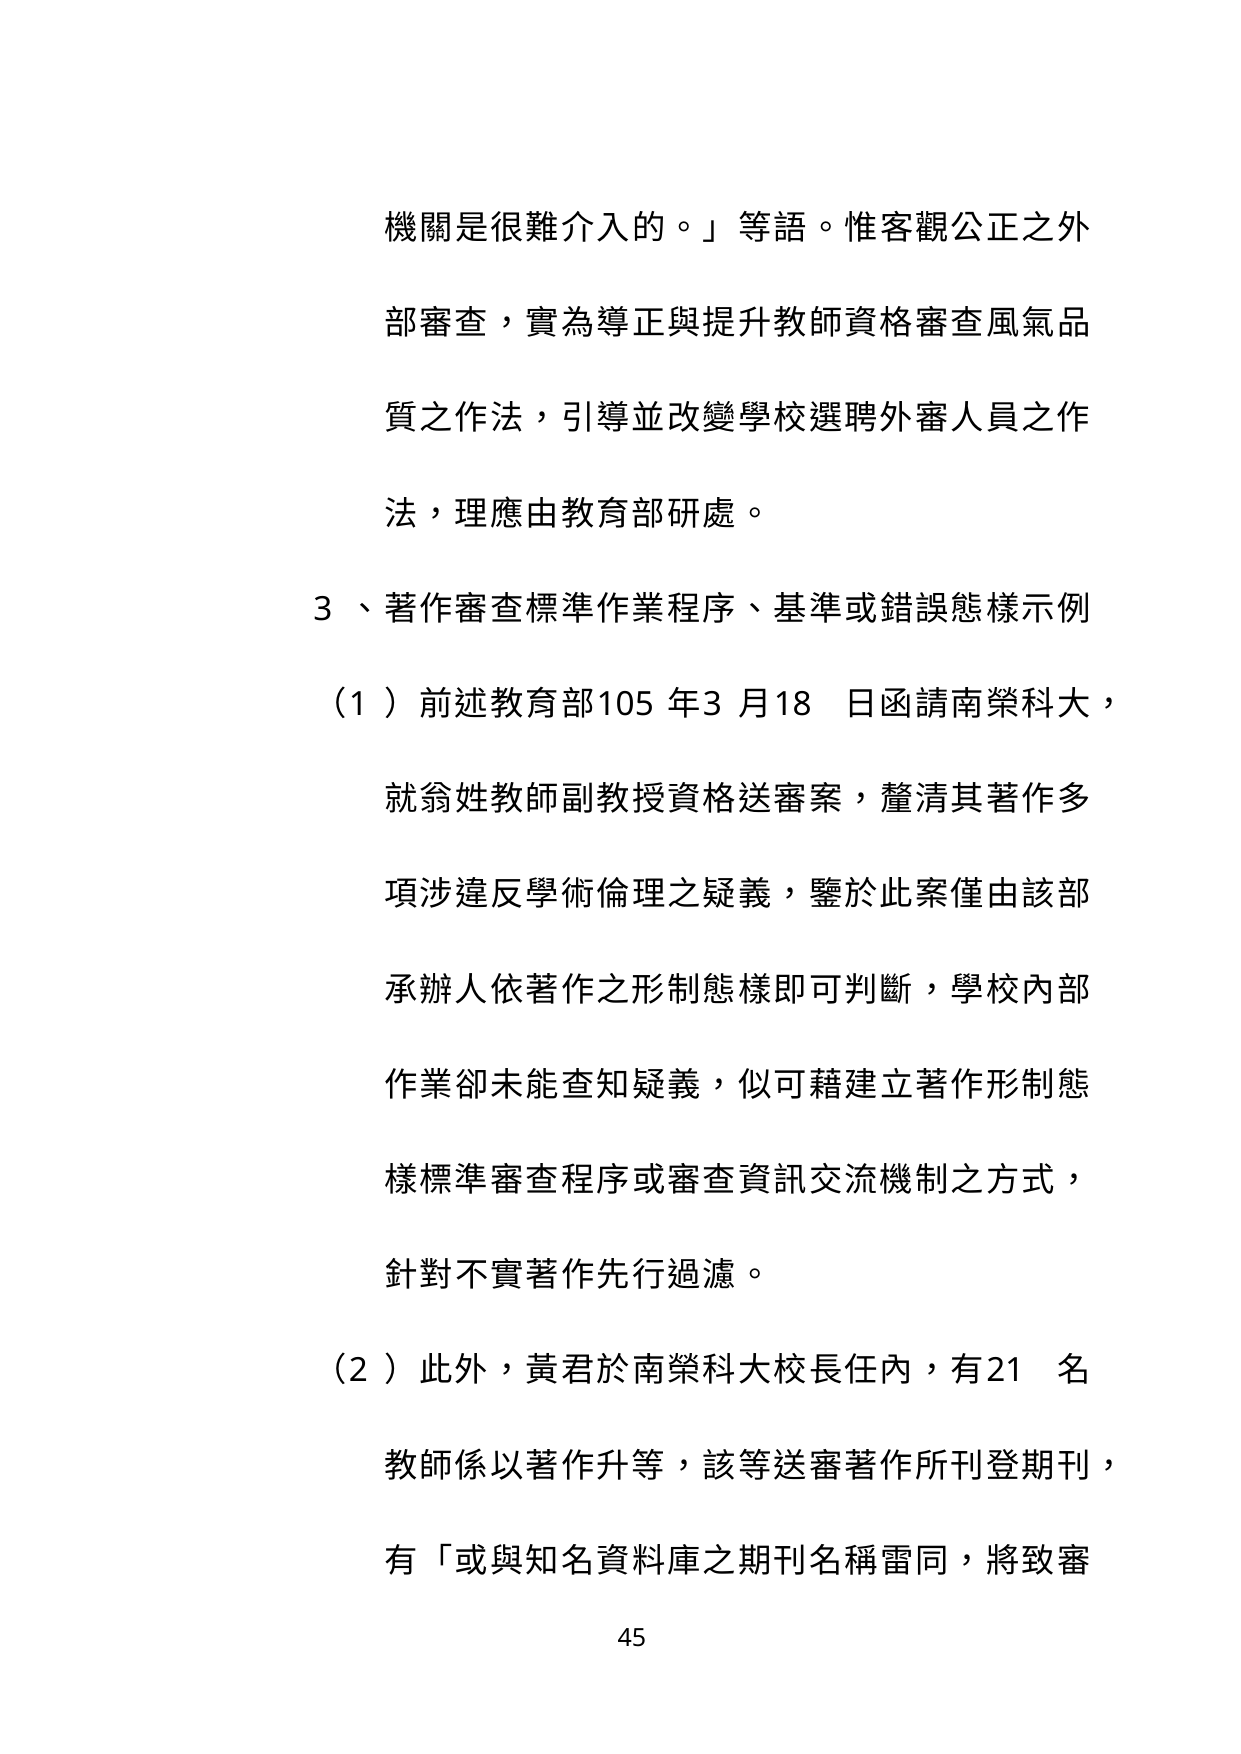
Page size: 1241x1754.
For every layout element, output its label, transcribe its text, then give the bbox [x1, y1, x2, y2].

subtitle 著作審查標準作業程序、基準或錯誤態樣示例 [304, 558, 1092, 653]
subtitle 經詢問教育部主管人員表示：「本部曾試著建立外審資料人才庫，但學校不見得願意使用」、「各校亦不認為教育部有能力做資料庫這件事情，基本上專業領域的部分，教育主管機關是很難介入的。」等語。惟客觀公正之外部審查，實為導正與提升教師資格審查風氣品質之作法，引導並改變學校選聘外審人員之作法，理應由教育部研處。 [289, 177, 1092, 558]
subtitle 前述教育部105年3月18日函請南榮科大，就翁姓教師副教授資格送審案，釐清其著作多項涉違反學術倫理之疑義，鑒於此案僅由該部承辦人依著作之形制態樣即可判斷，學校內部作業卻未能查知疑義，似可藉建立著作形制態樣標準審查程序或審查資訊交流機制之方式，針對不實著作先行過濾。 [289, 653, 1092, 1320]
